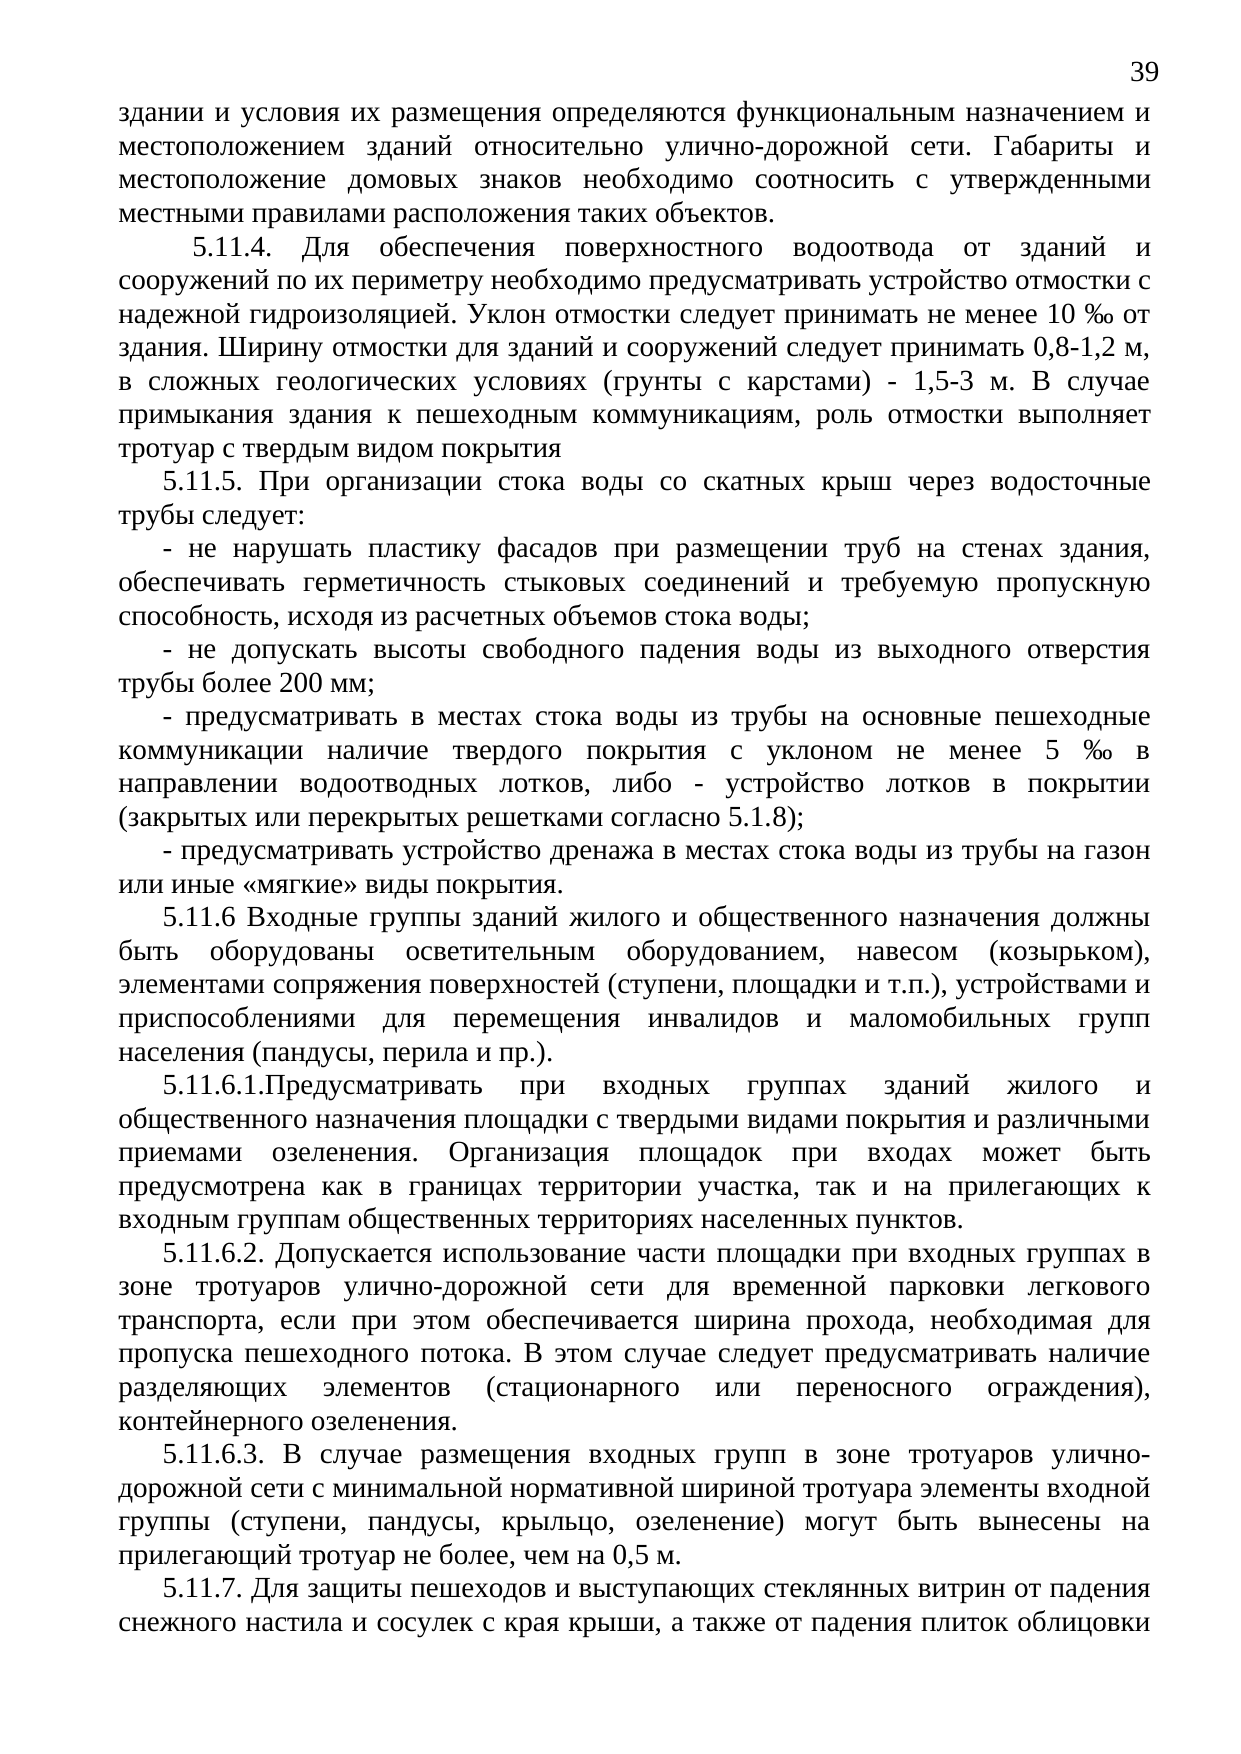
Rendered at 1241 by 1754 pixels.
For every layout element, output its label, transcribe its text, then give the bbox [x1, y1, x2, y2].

text 5.11.6.2. Допускается использование части площадки при входных группах в зоне тротуаров улично-дорожной сети для временной парковки легкового транспорта, если при этом обеспечивается ширина прохода, необходимая для пропуска пешеходного потока. В этом случае следует предусматривать наличие разделяющих элементов (стационарного или переносного ограждения), контейнерного озеленения. [118, 1235, 1152, 1436]
text 5.11.6 Входные группы зданий жилого и общественного назначения должны быть оборудованы осветительным оборудованием, навесом (козырьком), элементами сопряжения поверхностей (ступени, площадки и т.п.), устройствами и приспособлениями для перемещения инвалидов и маломобильных групп населения (пандусы, перила и пр.). [118, 899, 1152, 1067]
text 5.11.5. При организации стока воды со скатных крыш через водосточные трубы следует: [118, 463, 1152, 531]
text - предусматривать устройство дренажа в местах стока воды из трубы на газон или иные «мягкие» виды покрытия. [118, 832, 1152, 899]
text 5.11.4. Для обеспечения поверхностного водоотвода от зданий и сооружений по их периметру необходимо предусматривать устройство отмостки с надежной гидроизоляцией. Уклон отмостки следует принимать не менее 10 ‰ от здания. Ширину отмостки для зданий и сооружений следует принимать 0,8-, в сложных геологических условиях (грунты с карстами) - 1,5-. В случае примыкания здания к пешеходным коммуникациям, роль отмостки выполняет тротуар с твердым видом покрытия [118, 229, 1152, 463]
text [118, 94, 1152, 229]
text - не нарушать пластику фасадов при размещении труб на стенах здания, обеспечивать герметичность стыковых соединений и требуемую пропускную способность, исходя из расчетных объемов стока воды; [118, 531, 1152, 631]
text 5.11.6.1.Предусматривать при входных группах зданий жилого и общественного назначения площадки с твердыми видами покрытия и различными приемами озеленения. Организация площадок при входах может быть предусмотрена как в границах территории участка, так и на прилегающих к входным группам общественных территориях населенных пунктов. [118, 1067, 1152, 1235]
text - не допускать высоты свободного падения воды из выходного отверстия трубы более ; [118, 631, 1152, 698]
text 5.11.6.3. В случае размещения входных групп в зоне тротуаров улично-дорожной сети с минимальной нормативной шириной тротуара элементы входной группы (ступени, пандусы, крыльцо, озеленение) могут быть вынесены на прилегающий тротуар не более, чем на . [118, 1436, 1152, 1570]
text - предусматривать в местах стока воды из трубы на основные пешеходные коммуникации наличие твердого покрытия с уклоном не менее 5 ‰ в направлении водоотводных лотков, либо - устройство лотков в покрытии (закрытых или перекрытых решетками согласно 5.1.8); [118, 698, 1152, 832]
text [118, 1570, 1152, 1637]
